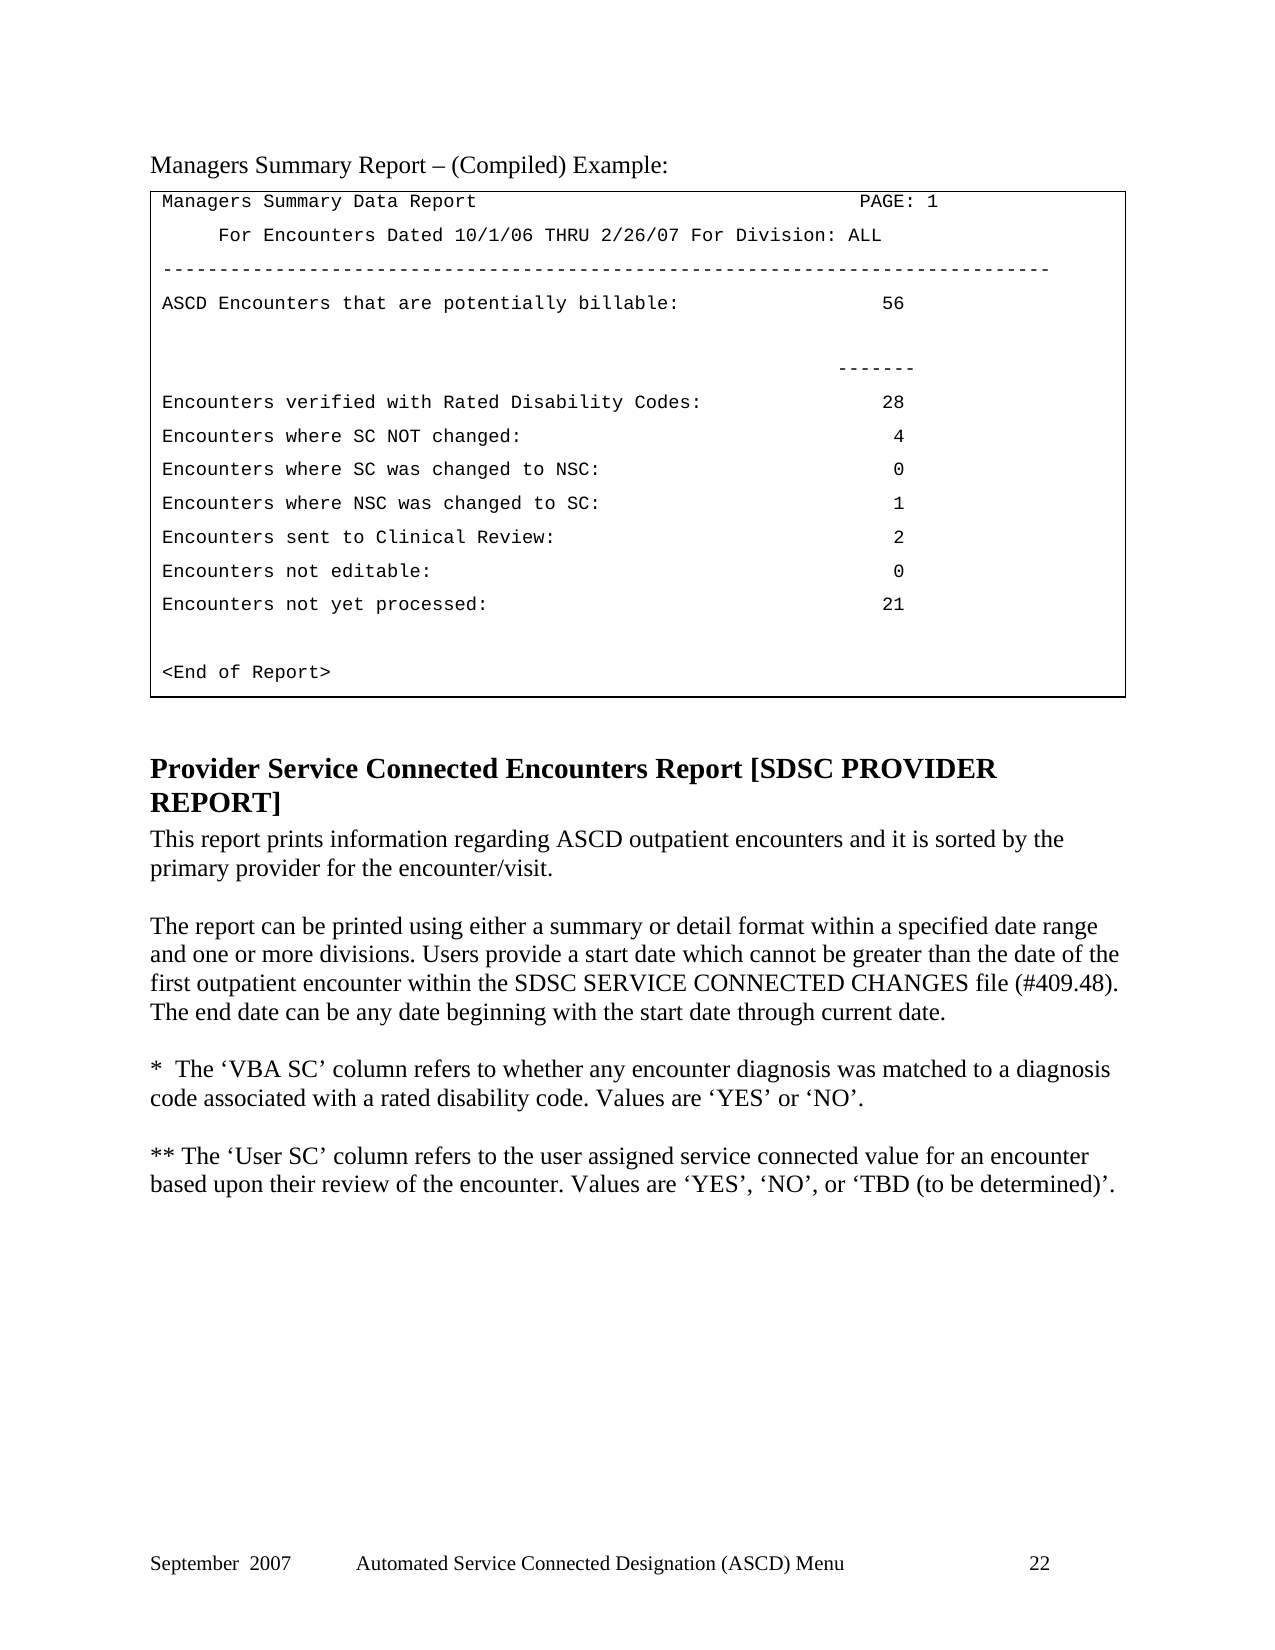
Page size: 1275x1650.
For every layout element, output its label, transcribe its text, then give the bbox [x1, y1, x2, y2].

text * The ‘’ column refers to whether any encounter diagnosis was matched to a diagnosis code associated with a rated disability code. Values are ‘YES’ or ‘NO’. [150, 1054, 1125, 1112]
text This report prints information regarding ASCD outpatient encounters and it is sorted by the primary provider for the encounter/visit. [150, 824, 1125, 882]
text ** The ‘User SC’ column refers to the user assigned service connected value for an encounter based upon their review of the encounter. Values are ‘YES’, ‘NO’, or ‘TBD (to be determined)’. [150, 1141, 1125, 1198]
text The report can be printed using either a summary or detail format within a specified date range and one or more divisions. Users provide a start date which cannot be greater than the date of the first outpatient encounter within the SDSC SERVICE CONNECTED CHANGES file (#409.48). The end date can be any date beginning with the start date through current date. [150, 911, 1125, 1026]
text Managers Summary Report – (Compiled) Example: [150, 150, 1125, 179]
table_header Managers Summary Data Report PAGE: 1 For Encounters Dated 10/1/06 THRU 2/26/07 For Division: ALL ------------------------------------------------------------------------------- ASCD Encounters that are potentially billable: 56 ------- Encounters verified with Rated Disability Codes: 28 Encounters where SC NOT changed: 4 Encounters where SC was changed to NSC: 0 Encounters where NSC was changed to SC: 1 Encounters sent to Clinical Review: 2 Encounters not editable: 0 Encounters not yet processed: 21 <End of Report> [151, 192, 1125, 696]
subtitle Provider Service Connected Encounters Report [SDSC PROVIDER REPORT] [150, 751, 1125, 818]
